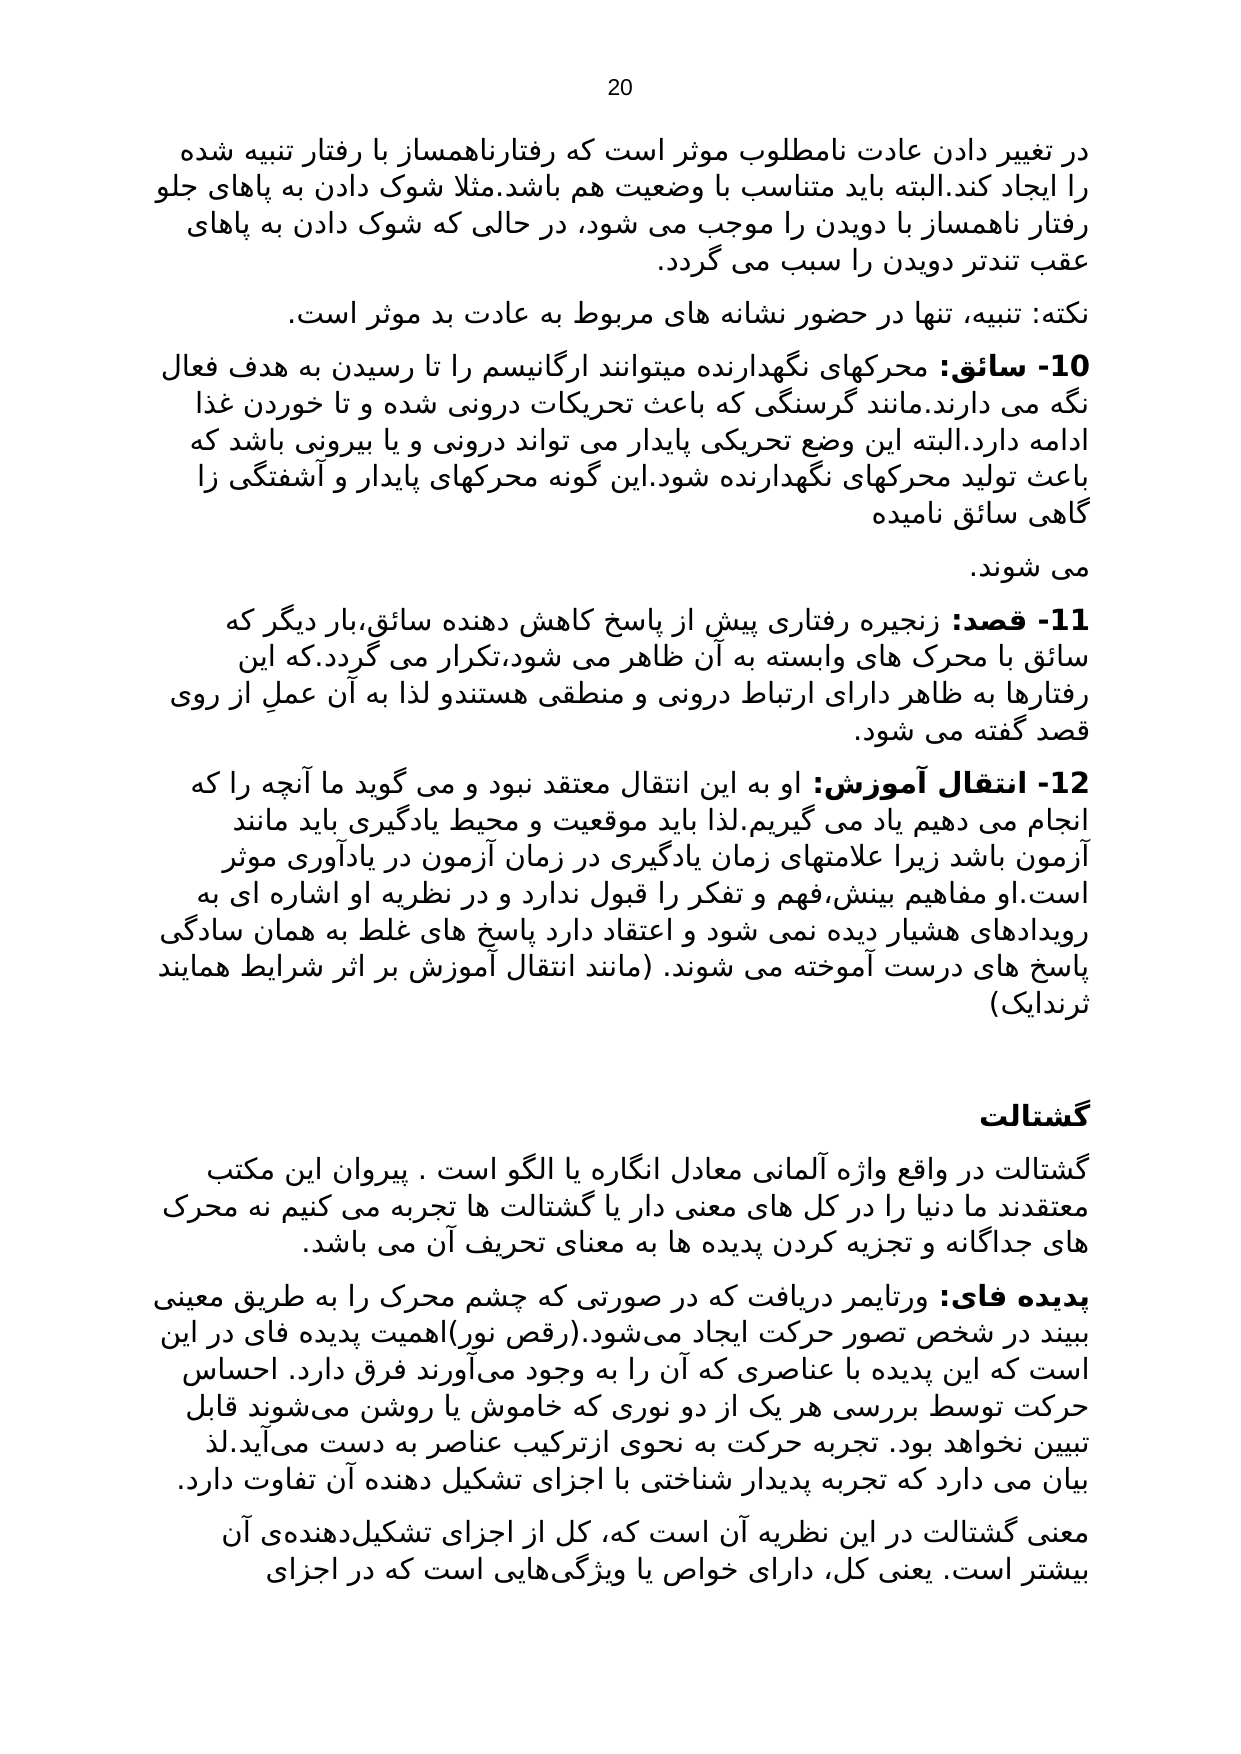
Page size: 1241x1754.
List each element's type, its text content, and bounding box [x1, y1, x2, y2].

text گشتالت [150, 1099, 1090, 1133]
text 12- انتقال آموزش: او به این انتقال معتقد نبود و می گوید ما آنچه را که انجام می دهیم یاد می گیریم.لذا باید موقعیت و محیط یادگیری باید مانند آزمون باشد زیرا علامتهای زمان یادگیری در زمان آزمون در یادآوری موثر است.او مفاهیم بینش،فهم و تفکر را قبول ندارد و در نظریه او اشاره ای به رویدادهای هشیار دیده نمی شود و اعتقاد دارد پاسخ های غلط به همان سادگی پاسخ های درست آموخته می شوند. (مانند انتقال آموزش بر اثر شرایط همایند ثرندایک) [150, 766, 1090, 1020]
text گشتالت در واقع واژه آلمانی معادل انگاره یا الگو است . پیروان این مکتب معتقدند ما دنیا را در کل های معنی دار یا گشتالت ها تجربه می کنیم نه محرک های جداگانه و تجزیه کردن پدیده ها به معنای تحریف آن می باشد. [150, 1152, 1090, 1260]
text نکته: تنبیه، تنها در حضور نشانه های مربوط به عادت بد موثر است. [150, 296, 1090, 330]
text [150, 133, 1090, 277]
text پدیده فای: ورتایمر دریافت که در صورتی که چشم محرک را به طریق معینی ببیند در شخص تصور حرکت ایجاد می‌شود.(رقص نور)اهمیت پدیده فای در این است که این پدیده با عناصری که آن را به وجود می‌آورند فرق دارد. احساس حرکت توسط بررسی هر یک از دو نوری که خاموش یا روشن می‌شوند قابل تبیین نخواهد بود. تجربه حرکت به نحوی ازترکیب عناصر به دست می‌آید.لذ بیان می دارد که تجربه پدیدار شناختی با اجزای تشکیل دهنده آن تفاوت دارد. [150, 1279, 1090, 1496]
text 11- قصد: زنجیره رفتاری پیش از پاسخ کاهش دهنده سائق،بار دیگر که سائق با محرک های وابسته به آن ظاهر می شود،تکرار می گردد.که این رفتارها به ظاهر دارای ارتباط درونی و منطقی هستندو لذا به آن عملِ از روی قصد گفته می شود. [150, 603, 1090, 747]
text 10- سائق: محرکهای نگهدارنده میتوانند ارگانیسم را تا رسیدن به هدف فعال نگه می دارند.مانند گرسنگی که باعث تحریکات درونی شده و تا خوردن غذا ادامه دارد.البته این وضع تحریکی پایدار می تواند درونی و یا بیرونی باشد که باعث تولید محرکهای نگهدارنده شود.این گونه محرکهای پایدار و آشفتگی زا گاهی سائق نامیده [150, 349, 1090, 530]
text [150, 1516, 1090, 1586]
text می شوند. [150, 549, 1090, 583]
